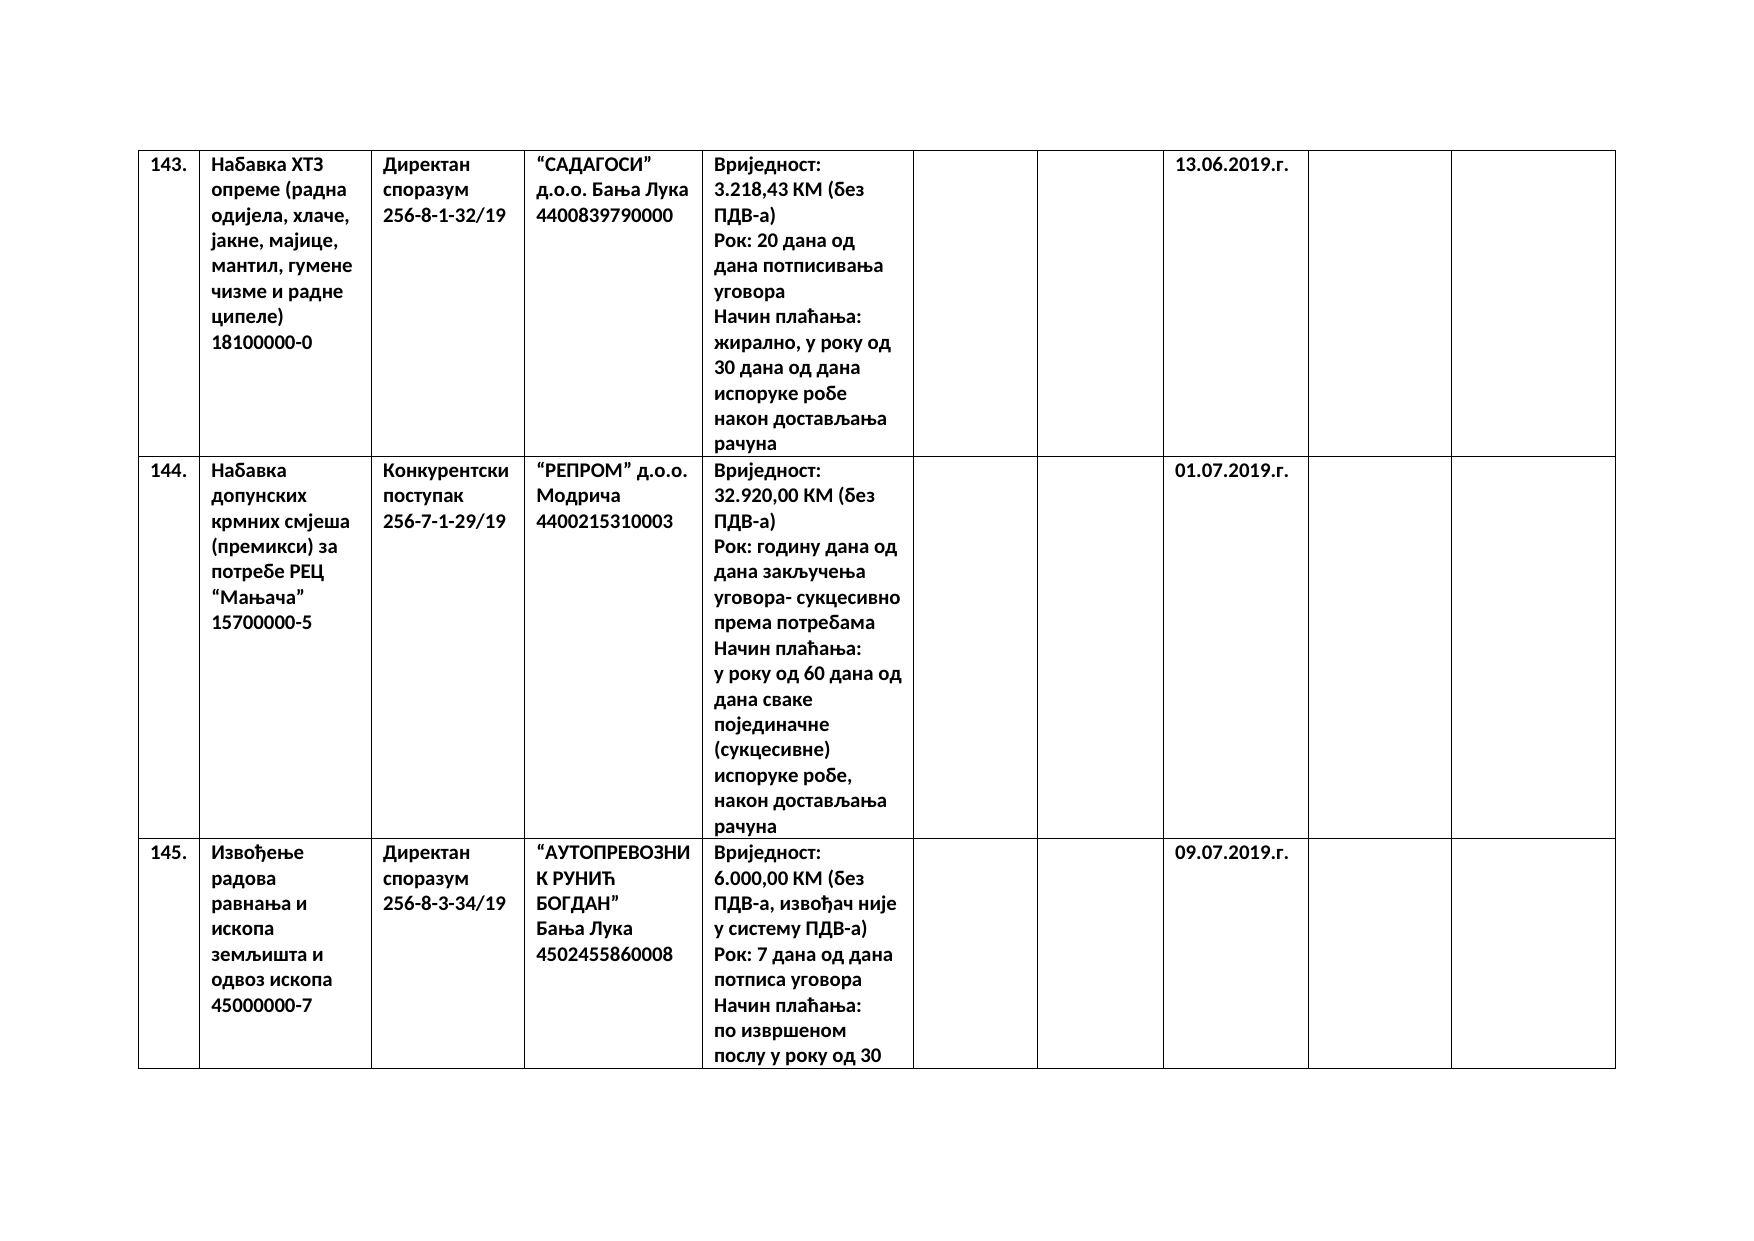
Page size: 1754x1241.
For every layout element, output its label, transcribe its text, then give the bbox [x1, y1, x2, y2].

table_cell [1038, 839, 1163, 1068]
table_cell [372, 839, 524, 1068]
table_cell 09.07.2019.г. [1164, 839, 1308, 1068]
table_cell Вриједност: 32.920,00 КМ (без ПДВ-а) Рок: годину дана од дана закључења уговора- сукцесивно према потребама Начин плаћања: у року од 60 дана од дана сваке појединачне (сукцесивне) испоруке робе, након достављања рачуна [703, 457, 913, 838]
table_cell [139, 457, 199, 838]
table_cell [525, 839, 702, 1068]
table_cell Набавка допунских крмних смјеша (премикси) за потребе РЕЦ “Мањача” 15700000-5 [200, 457, 371, 838]
table_cell 13.06.2019.г. [1164, 151, 1308, 456]
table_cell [703, 839, 913, 1068]
table_cell [914, 457, 1037, 838]
table_cell [139, 839, 199, 1068]
table_cell [1309, 151, 1451, 456]
table_cell “САДАГОСИ” д.о.о. Бања Лука 4400839790000 [525, 151, 702, 456]
table_cell Набавка ХТЗ опреме (радна одијела, хлаче, јакне, мајице, мантил, гумене чизме и радне ципеле) 18100000-0 [200, 151, 371, 456]
table_cell 01.07.2019.г. [1164, 457, 1308, 838]
table_cell [1452, 839, 1615, 1068]
table_cell [139, 151, 199, 456]
table_cell [914, 839, 1037, 1068]
table_cell [914, 151, 1037, 456]
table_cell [200, 839, 371, 1068]
table_cell [1038, 457, 1163, 838]
table_cell Директан споразум 256-8-1-32/19 [372, 151, 524, 456]
table_cell [1309, 839, 1451, 1068]
table_cell “РЕПРОМ” д.о.о. Модрича 4400215310003 [525, 457, 702, 838]
table_cell [1038, 151, 1163, 456]
table_cell [1452, 457, 1615, 838]
table_cell [1309, 457, 1451, 838]
table_cell Вриједност: 3.218,43 КМ (без ПДВ-а) Рок: 20 дана од дана потписивања уговора Начин плаћања: жирално, у року од 30 дана од дана испоруке робе након достављања рачуна [703, 151, 913, 456]
table_cell Конкурентски поступак 256-7-1-29/19 [372, 457, 524, 838]
table_cell [1452, 151, 1615, 456]
